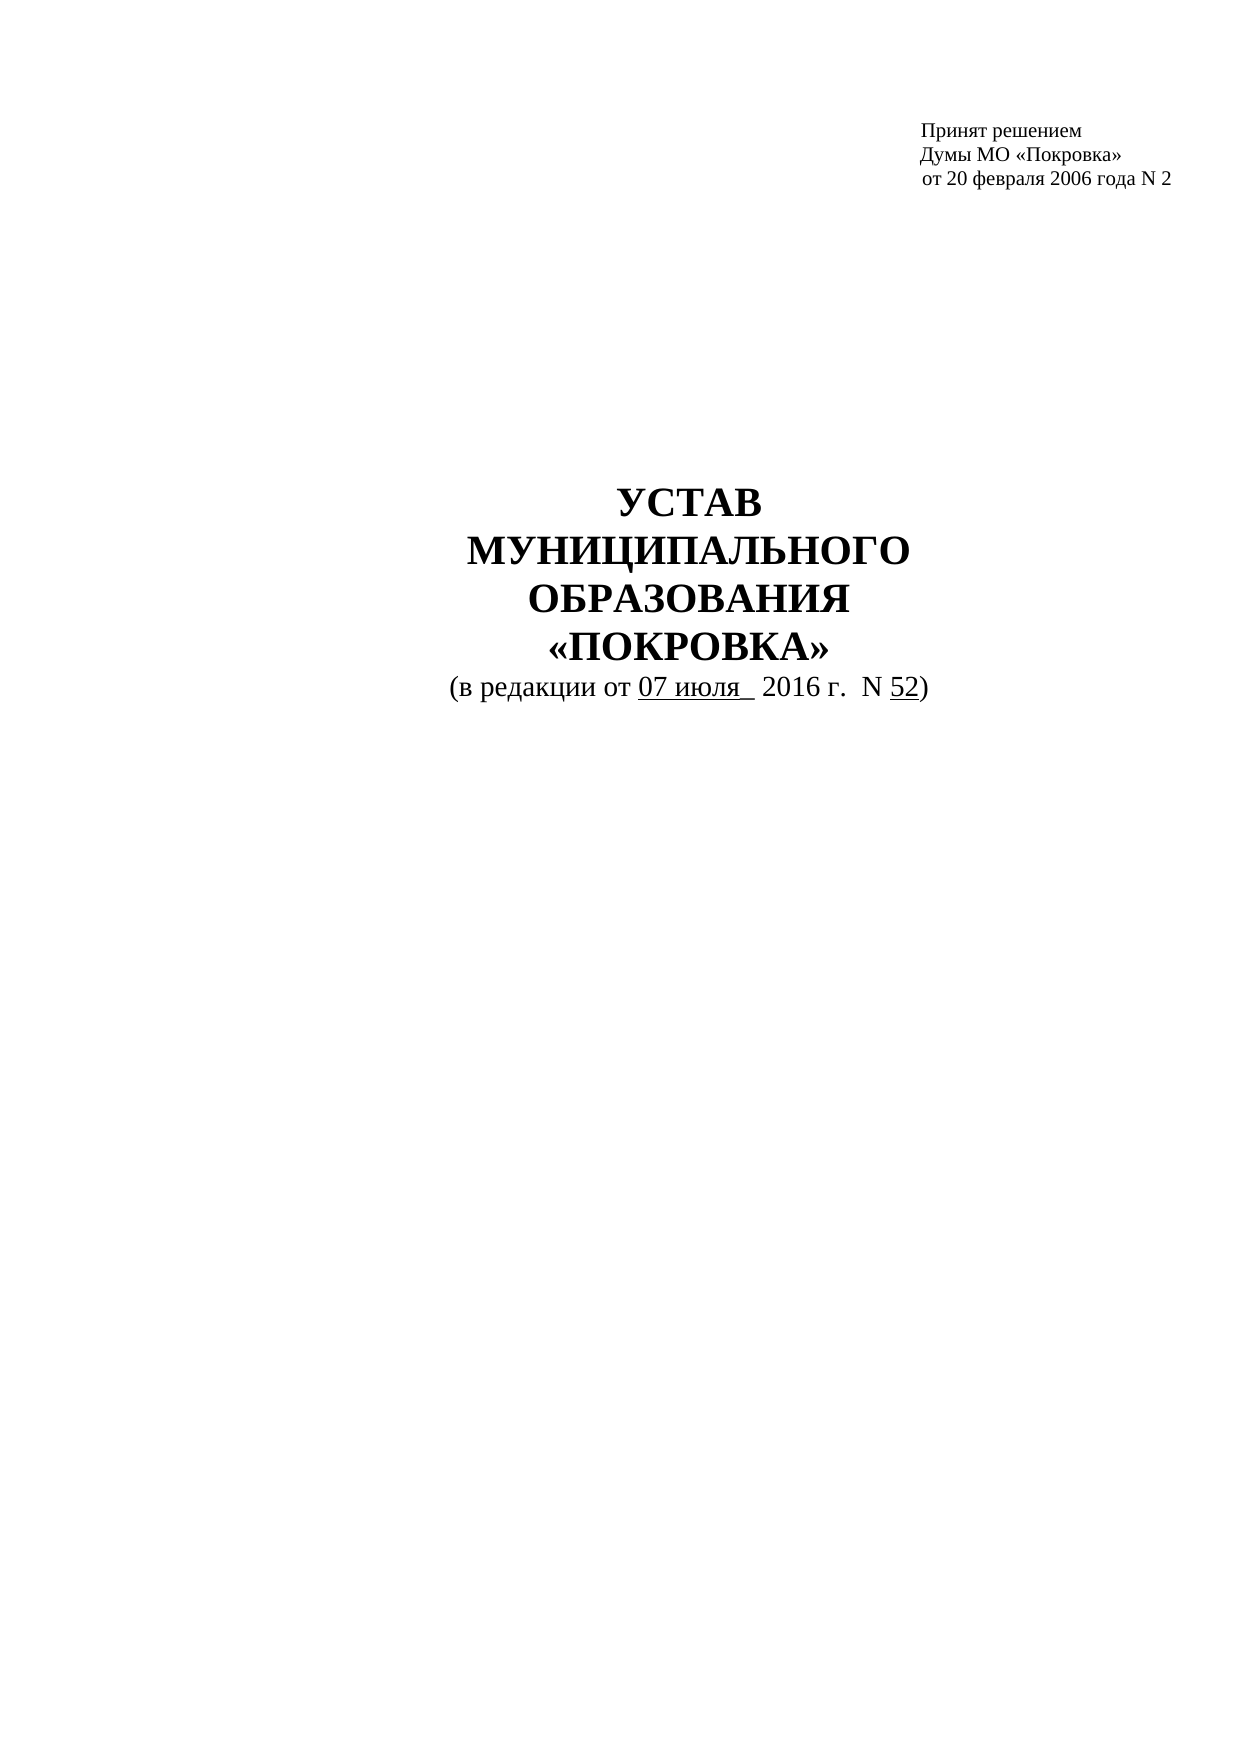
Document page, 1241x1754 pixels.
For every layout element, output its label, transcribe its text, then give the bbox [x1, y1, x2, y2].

title УСТАВ [177, 478, 1200, 526]
title Думы МО «Покровка» [177, 142, 1200, 166]
title от 20 февраля 2006 года N 2 [177, 166, 1200, 190]
title Принят решением [177, 118, 1200, 142]
title «ПОКРОВКА» [177, 622, 1200, 669]
title (в редакции от 07 июля_ 2016 г. N 52) [177, 669, 1200, 703]
title МУНИЦИПАЛЬНОГО [177, 526, 1200, 574]
title ОБРАЗОВАНИЯ [177, 574, 1200, 622]
